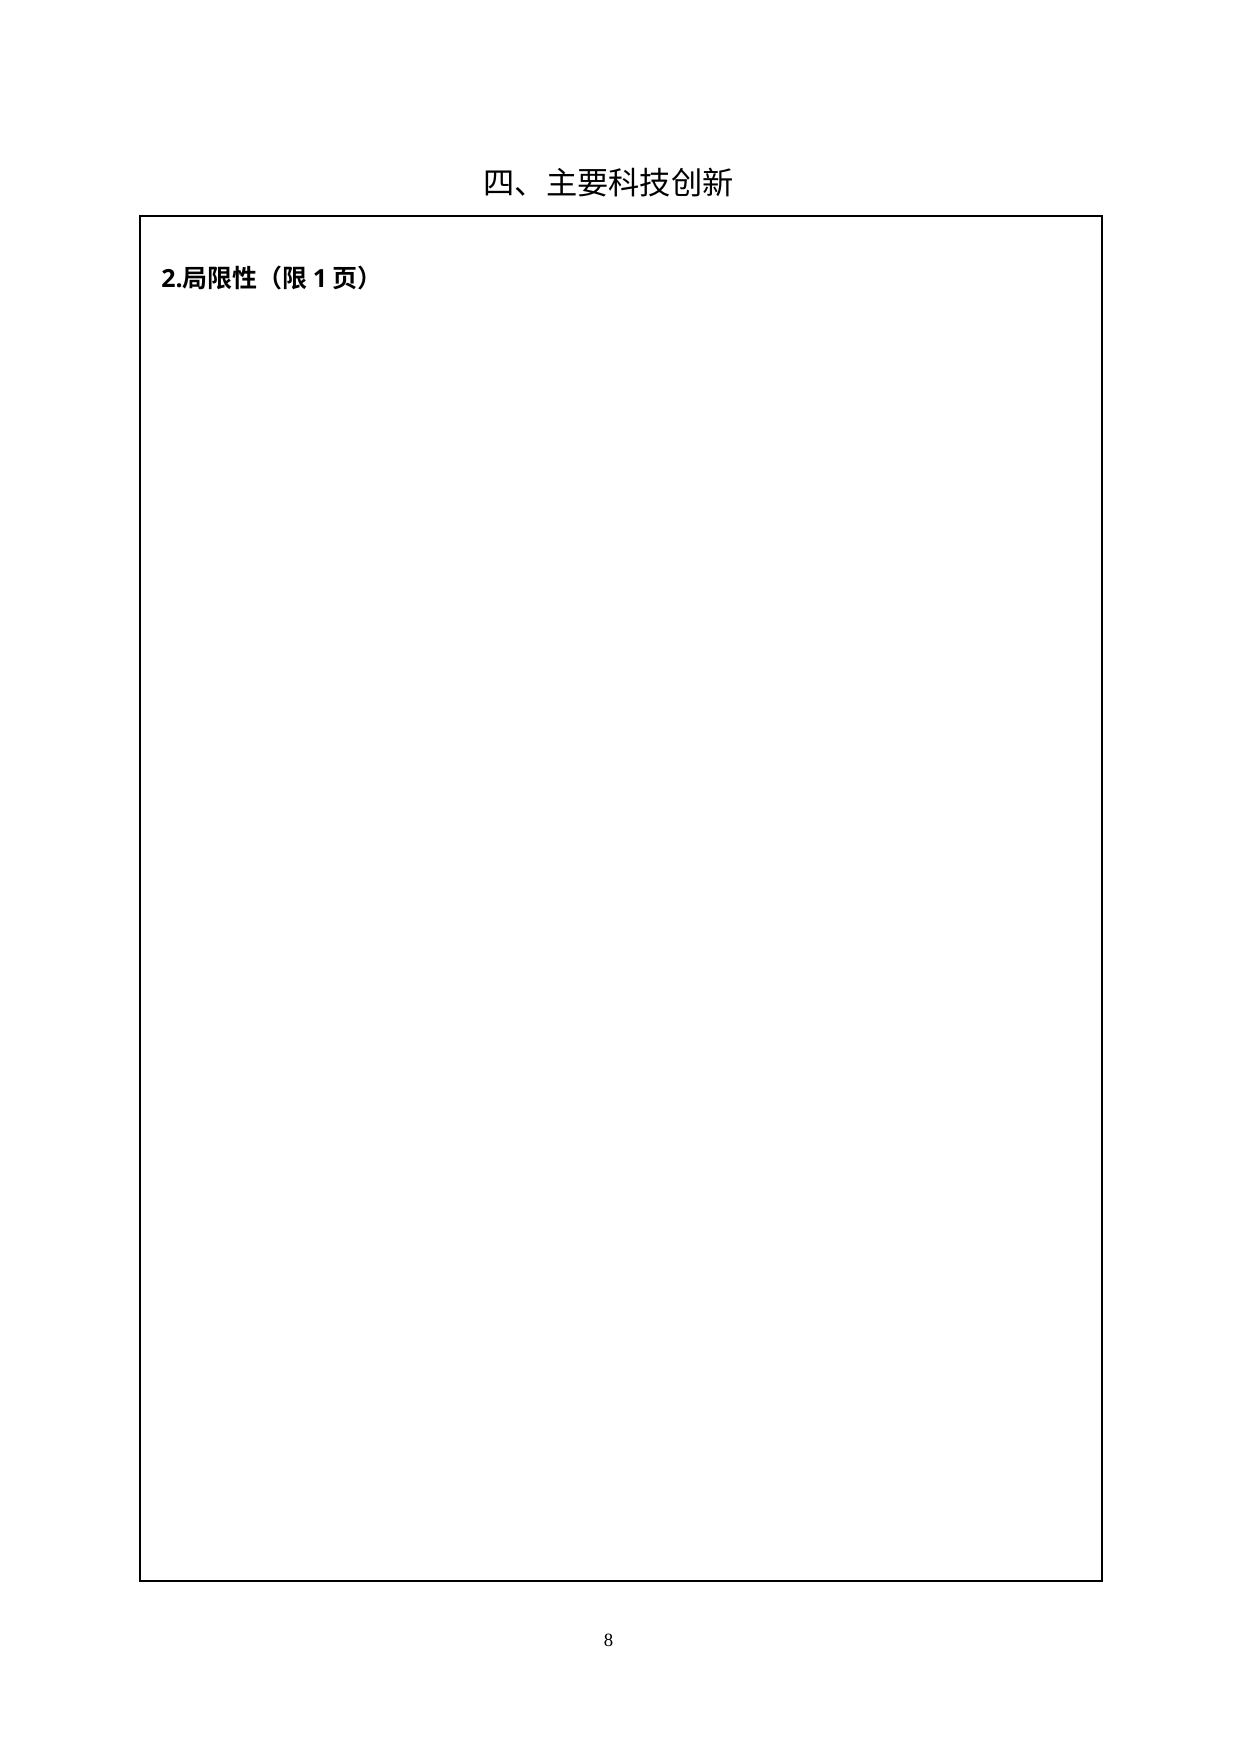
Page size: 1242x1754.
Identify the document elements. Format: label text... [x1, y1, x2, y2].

text 2.局限性（限1页） [161, 258, 1067, 295]
text 四、主要科技创新 [150, 158, 1067, 203]
